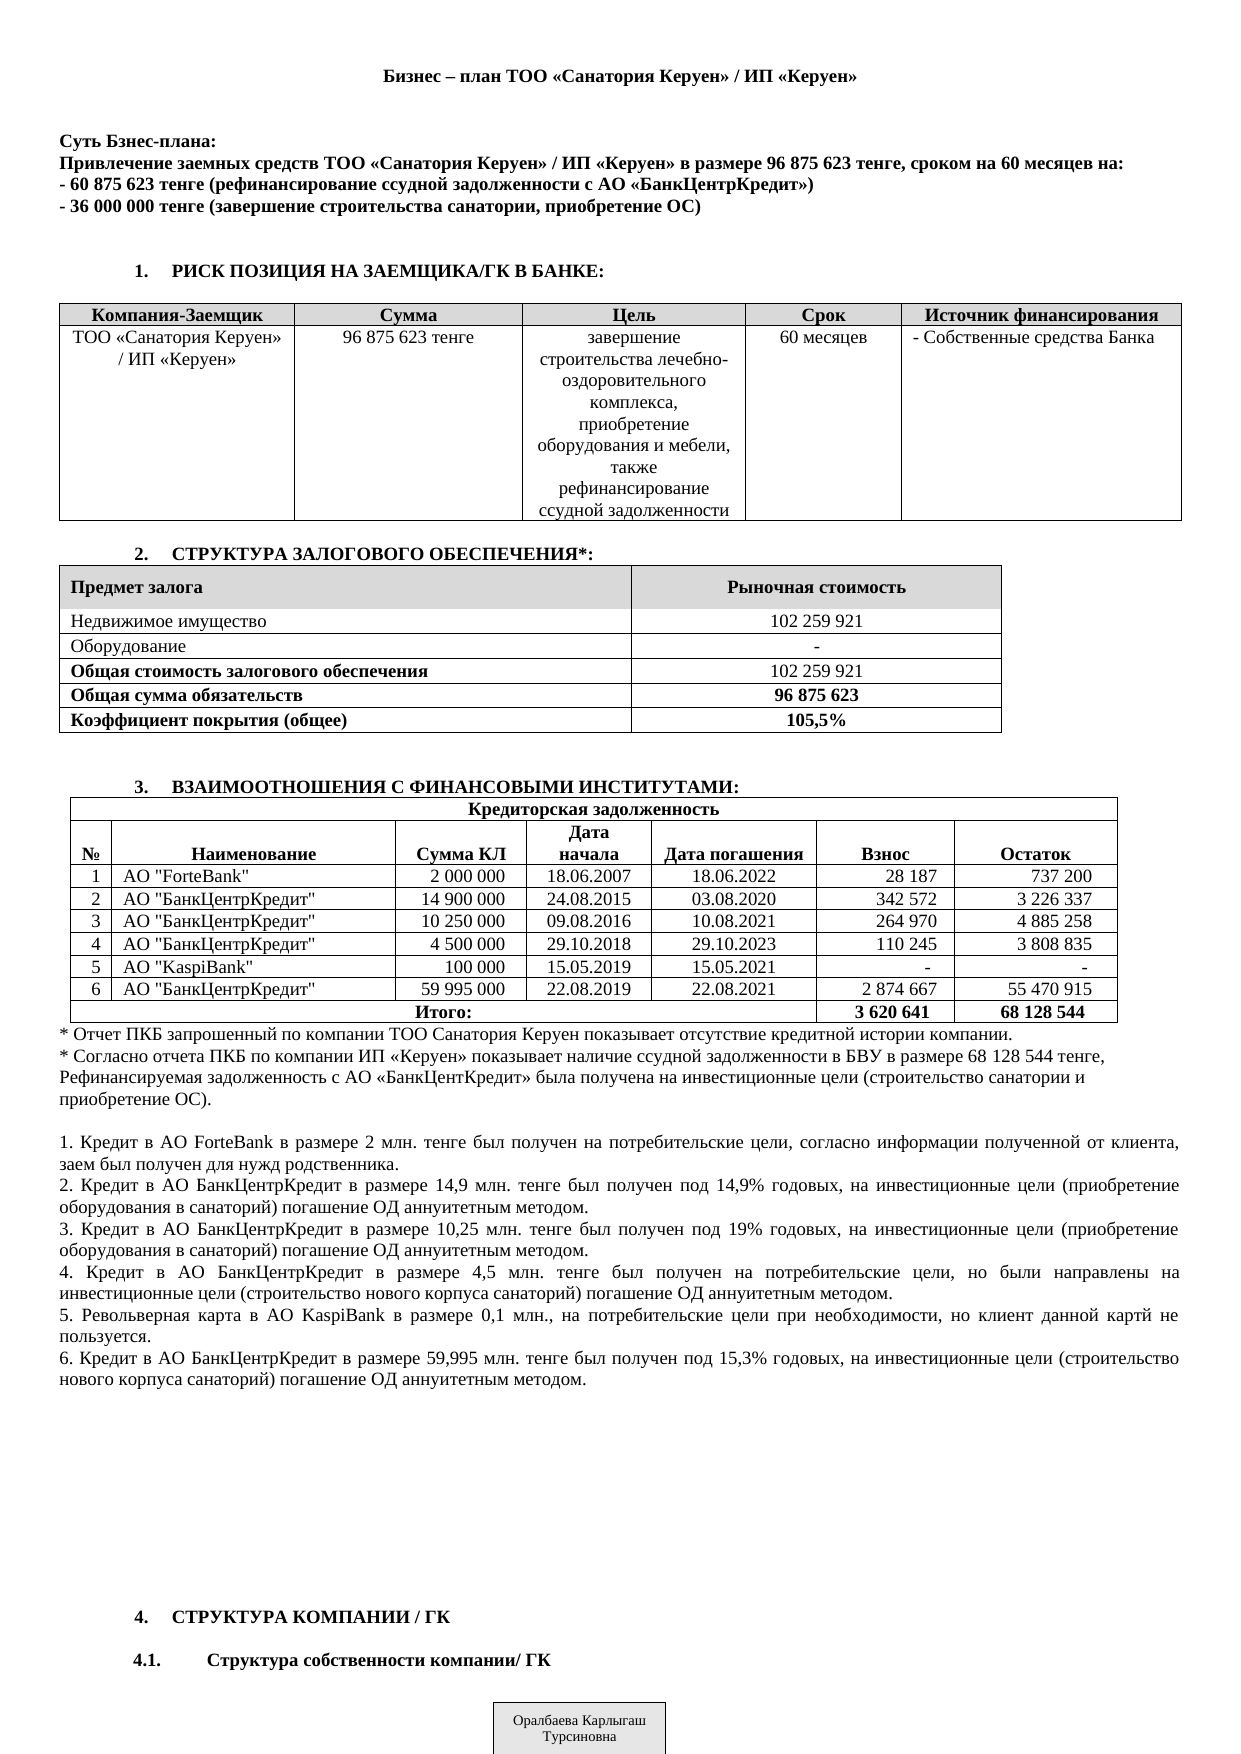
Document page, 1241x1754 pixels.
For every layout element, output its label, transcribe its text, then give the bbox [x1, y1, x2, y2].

table_cell 18.06.2007 [527, 865, 651, 887]
table_cell 29.10.2023 [652, 933, 816, 954]
table_cell 3 808 835 [955, 933, 1117, 954]
subtitle ВЗАИМООТНОШЕНИЯ С ФИНАНСОВЫМИ ИНСТИТУТАМИ: [134, 776, 1181, 797]
table_cell АО "БанкЦентрКредит" [112, 910, 395, 932]
table_cell ТОО «Санатория Керуен» / ИП «Керуен» [60, 326, 294, 520]
subtitle СТРУКТУРА КОМПАНИИ / ГК [134, 1606, 1181, 1627]
table_cell 29.10.2018 [527, 933, 651, 954]
table_cell 68 128 544 [955, 1001, 1117, 1022]
table_cell 60 месяцев [746, 326, 901, 520]
table_cell 2 000 000 [396, 865, 526, 887]
table_cell 24.08.2015 [527, 888, 651, 909]
table_cell 4 [71, 933, 111, 954]
text Привлечение заемных средств ТОО «Санатория Керуен» / ИП «Керуен» в размере 96 875 623 тенге, сроком на 60 месяцев на: [59, 152, 1181, 173]
table_cell 4 885 258 [955, 910, 1117, 932]
text 3. Кредит в АО БанкЦентрКредит в размере 10,25 млн. тенге был получен под 19% годовых, на инвестиционные цели (приобретение оборудования в санаторий) погашение ОД аннуитетным методом. [59, 1217, 1181, 1261]
table_header Кредиторская задолженность [71, 798, 1117, 820]
subtitle СТРУКТУРА ЗАЛОГОВОГО ОБЕСПЕЧЕНИЯ*: [134, 543, 1181, 564]
table_cell - Собственные средства Банка [902, 326, 1181, 520]
table_header Цель [523, 304, 745, 325]
table_cell 110 245 [817, 933, 954, 954]
table_cell Общая сумма обязательств [60, 684, 631, 707]
table_header Источник финансирования [902, 304, 1181, 325]
table_header Срок [746, 304, 901, 325]
text - 60 875 623 тенге (рефинансирование ссудной задолженности с АО «БанкЦентрКредит») [59, 173, 1181, 195]
table_cell 2 874 667 [817, 978, 954, 1000]
table_cell Общая стоимость залогового обеспечения [60, 659, 631, 682]
table_cell АО "KaspiBank" [112, 956, 395, 977]
table_cell 55 470 915 [955, 978, 1117, 1000]
subtitle РИСК ПОЗИЦИЯ НА ЗАЕМЩИКА/ГК В БАНКЕ: [134, 259, 1181, 281]
table_cell 22.08.2021 [652, 978, 816, 1000]
table_cell 105,5% [632, 708, 1001, 732]
table_cell 6 [71, 978, 111, 1000]
table_cell 18.06.2022 [652, 865, 816, 887]
table_header Сумма [295, 304, 522, 325]
text 5. Револьверная карта в АО KaspiBank в размере 0,1 млн., на потребительские цели при необходимости, но клиент данной картй не пользуется. [59, 1304, 1181, 1347]
table_cell 5 [71, 956, 111, 977]
text 4. Кредит в АО БанкЦентрКредит в размере 4,5 млн. тенге был получен на потребительские цели, но были направлены на инвестиционные цели (строительство нового корпуса санаторий) погашение ОД аннуитетным методом. [59, 1261, 1181, 1304]
table_cell 3 [71, 910, 111, 932]
table_cell 4 500 000 [396, 933, 526, 954]
table_cell 28 187 [817, 865, 954, 887]
text * Согласно отчета ПКБ по компании ИП «Керуен» показывает наличие ссудной задолженности в БВУ в размере 68 128 544 тенге, Рефинансируемая задолженность с АО «БанкЦентКредит» была получена на инвестиционные цели (строительство санатории и приобретение ОС). [59, 1045, 1181, 1109]
table_cell Коэффициент покрытия (общее) [60, 708, 631, 732]
table_header Компания-Заемщик [60, 304, 294, 325]
table_cell 264 970 [817, 910, 954, 932]
table_cell АО "БанкЦентрКредит" [112, 933, 395, 954]
text Суть Бзнес-плана: [59, 130, 1181, 152]
table_cell 22.08.2019 [527, 978, 651, 1000]
table_cell 102 259 921 [632, 659, 1001, 682]
text 6. Кредит в АО БанкЦентрКредит в размере 59,995 млн. тенге был получен под 15,3% годовых, на инвестиционные цели (строительство нового корпуса санаторий) погашение ОД аннуитетным методом. [59, 1347, 1181, 1390]
table_cell Остаток [955, 821, 1117, 864]
table_cell Дата начала [527, 821, 651, 864]
table_cell АО "ForteBank" [112, 865, 395, 887]
text - 36 000 000 тенге (завершение строительства санатории, приобретение ОС) [59, 195, 1181, 216]
table_cell Недвижимое имущество [60, 609, 631, 633]
table_cell Итого: [71, 1001, 816, 1022]
table_cell Взнос [817, 821, 954, 864]
table_cell Сумма КЛ [396, 821, 526, 864]
table_cell - [817, 956, 954, 977]
table_cell 09.08.2016 [527, 910, 651, 932]
table_cell Наименование [112, 821, 395, 864]
table_cell 15.05.2019 [527, 956, 651, 977]
table_cell 15.05.2021 [652, 956, 816, 977]
table_cell АО "БанкЦентрКредит" [112, 978, 395, 1000]
table_cell 737 200 [955, 865, 1117, 887]
table_cell 59 995 000 [396, 978, 526, 1000]
table_cell 342 572 [817, 888, 954, 909]
table_cell 100 000 [396, 956, 526, 977]
table_cell 14 900 000 [396, 888, 526, 909]
text 1. Кредит в АО ForteBank в размере 2 млн. тенге был получен на потребительские цели, согласно информации полученной от клиента, заем был получен для нужд родственника. [59, 1131, 1181, 1174]
table_header Рыночная стоимость [632, 566, 1001, 609]
table_cell 2 [71, 888, 111, 909]
table_cell Оборудование [60, 634, 631, 658]
text Бизнес – план ТОО «Санатория Керуен» / ИП «Керуен» [59, 65, 1181, 87]
table_cell АО "БанкЦентрКредит" [112, 888, 395, 909]
table_cell 3 620 641 [817, 1001, 954, 1022]
table_cell - [955, 956, 1117, 977]
table_cell - [632, 634, 1001, 658]
table_cell 96 875 623 тенге [295, 326, 522, 520]
table_cell 03.08.2020 [652, 888, 816, 909]
table_cell 10.08.2021 [652, 910, 816, 932]
table_cell 10 250 000 [396, 910, 526, 932]
table_cell завершение строительства лечебно-оздоровительного комплекса, приобретение оборудования и мебели, также рефинансирование ссудной задолженности [523, 326, 745, 520]
table_header Предмет залога [60, 566, 631, 609]
table_cell № [71, 821, 111, 864]
table_cell 3 226 337 [955, 888, 1117, 909]
table_cell 1 [71, 865, 111, 887]
subtitle Структура собственности компании/ ГК [133, 1649, 1181, 1670]
text 2. Кредит в АО БанкЦентрКредит в размере 14,9 млн. тенге был получен под 14,9% годовых, на инвестиционные цели (приобретение оборудования в санаторий) погашение ОД аннуитетным методом. [59, 1174, 1181, 1217]
text * Отчет ПКБ запрошенный по компании ТОО Санатория Керуен показывает отсутствие кредитной истории компании. [59, 1023, 1181, 1045]
table_cell 96 875 623 [632, 684, 1001, 707]
table_cell 102 259 921 [632, 609, 1001, 633]
table_cell Дата погашения [652, 821, 816, 864]
